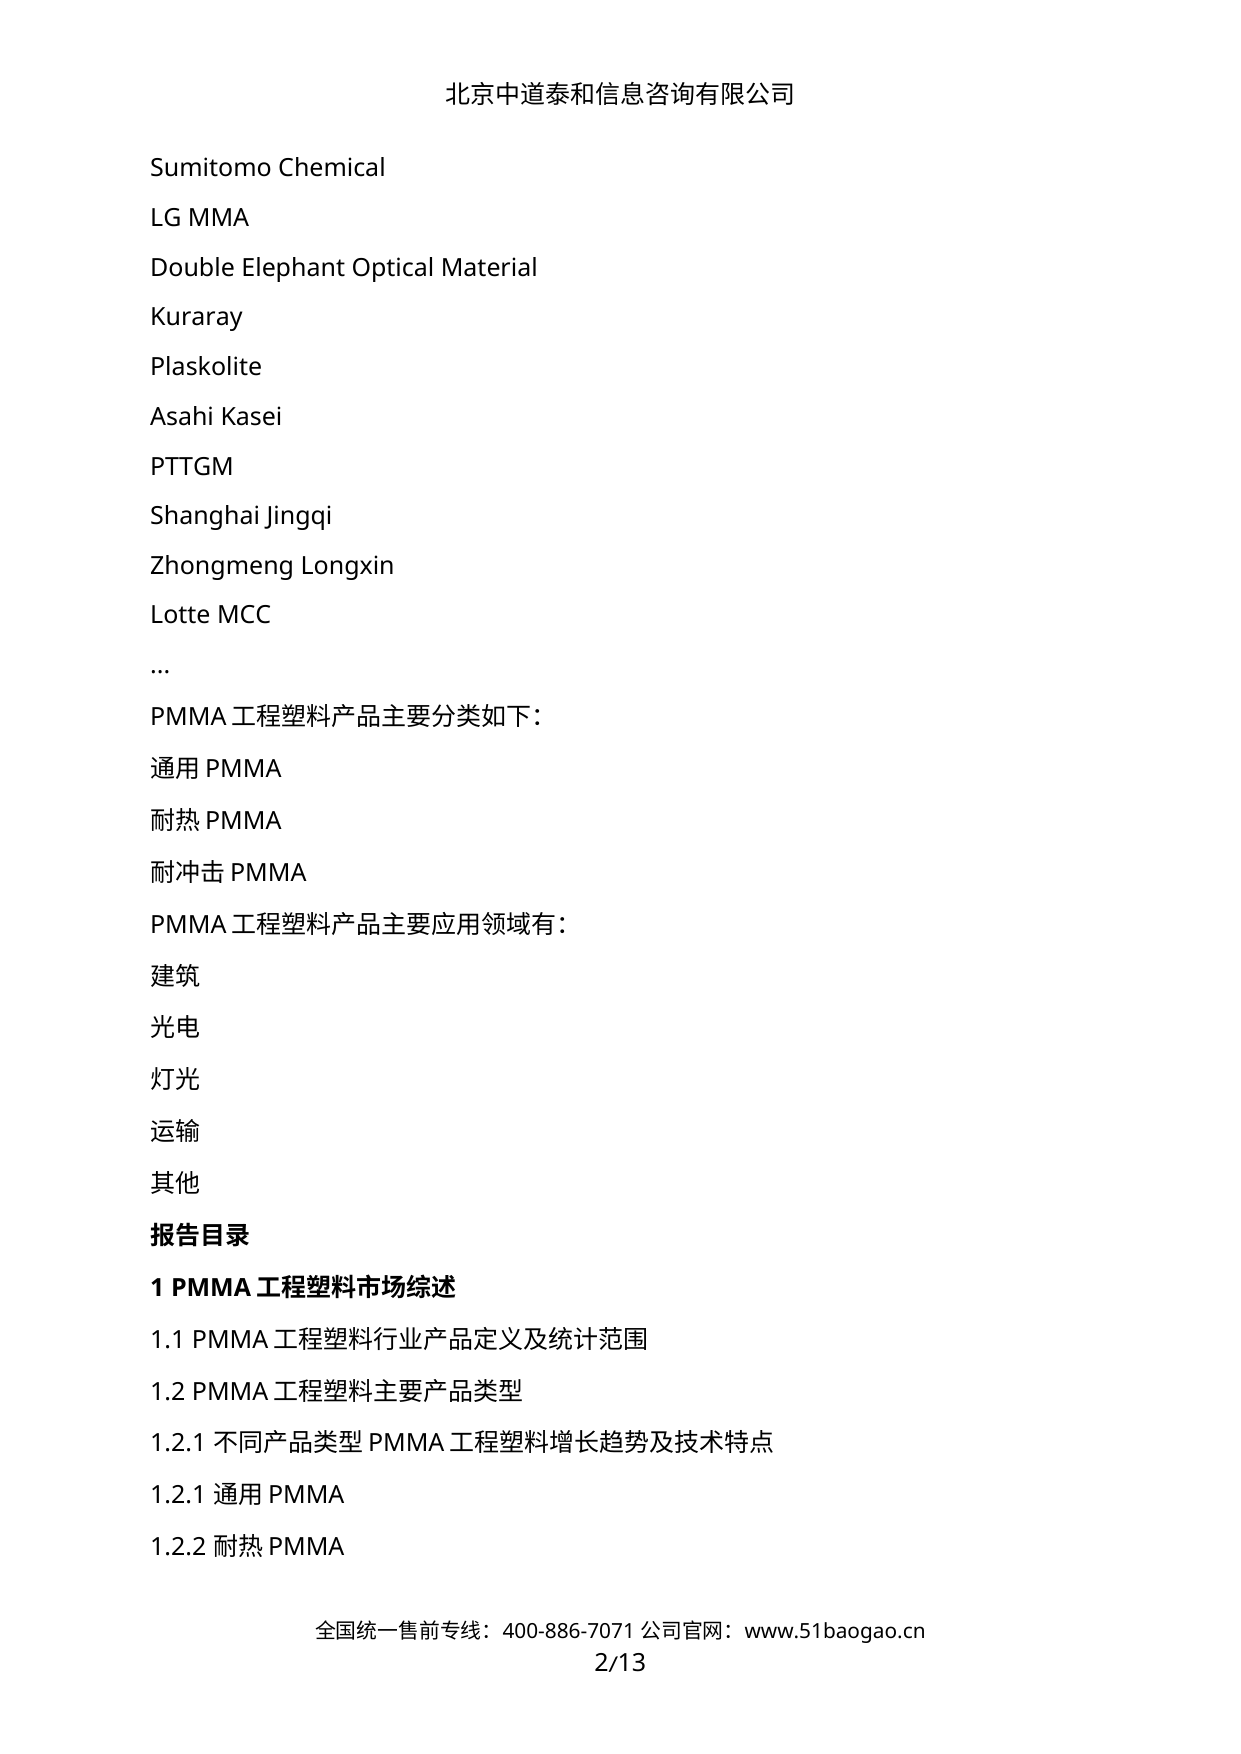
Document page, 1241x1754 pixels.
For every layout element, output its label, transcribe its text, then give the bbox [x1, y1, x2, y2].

text 耐冲击PMMA [150, 852, 1090, 888]
text PTTGM [150, 448, 1090, 482]
text 建筑 [150, 956, 1090, 992]
text 灯光 [150, 1060, 1090, 1096]
text 通用PMMA [150, 748, 1090, 785]
text Asahi Kasei [150, 398, 1090, 432]
text 1.2.1 通用PMMA [150, 1475, 1090, 1511]
text ... [150, 647, 1090, 681]
text PMMA工程塑料产品主要应用领域有： [150, 904, 1090, 940]
text Shanghai Jingqi [150, 498, 1090, 532]
text 1.1 PMMA工程塑料行业产品定义及统计范围 [150, 1319, 1090, 1355]
text Kuraray [150, 299, 1090, 333]
text Zhongmeng Longxin [150, 547, 1090, 582]
text 耐热PMMA [150, 800, 1090, 837]
text 光电 [150, 1008, 1090, 1044]
text 1.2 PMMA工程塑料主要产品类型 [150, 1371, 1090, 1407]
text 其他 [150, 1163, 1090, 1200]
text 1.2.1 不同产品类型PMMA工程塑料增长趋势及技术特点 [150, 1423, 1090, 1459]
text Double Elephant Optical Material [150, 249, 1090, 283]
text LG MMA [150, 200, 1090, 234]
text 运输 [150, 1112, 1090, 1148]
text 1 PMMA工程塑料市场综述 [150, 1267, 1090, 1303]
text PMMA工程塑料产品主要分类如下： [150, 697, 1090, 733]
text 报告目录 [150, 1215, 1090, 1252]
text Lotte MCC [150, 597, 1090, 631]
text 1.2.2 耐热PMMA [150, 1527, 1090, 1563]
text Plaskolite [150, 349, 1090, 383]
text Sumitomo Chemical [150, 150, 1090, 184]
